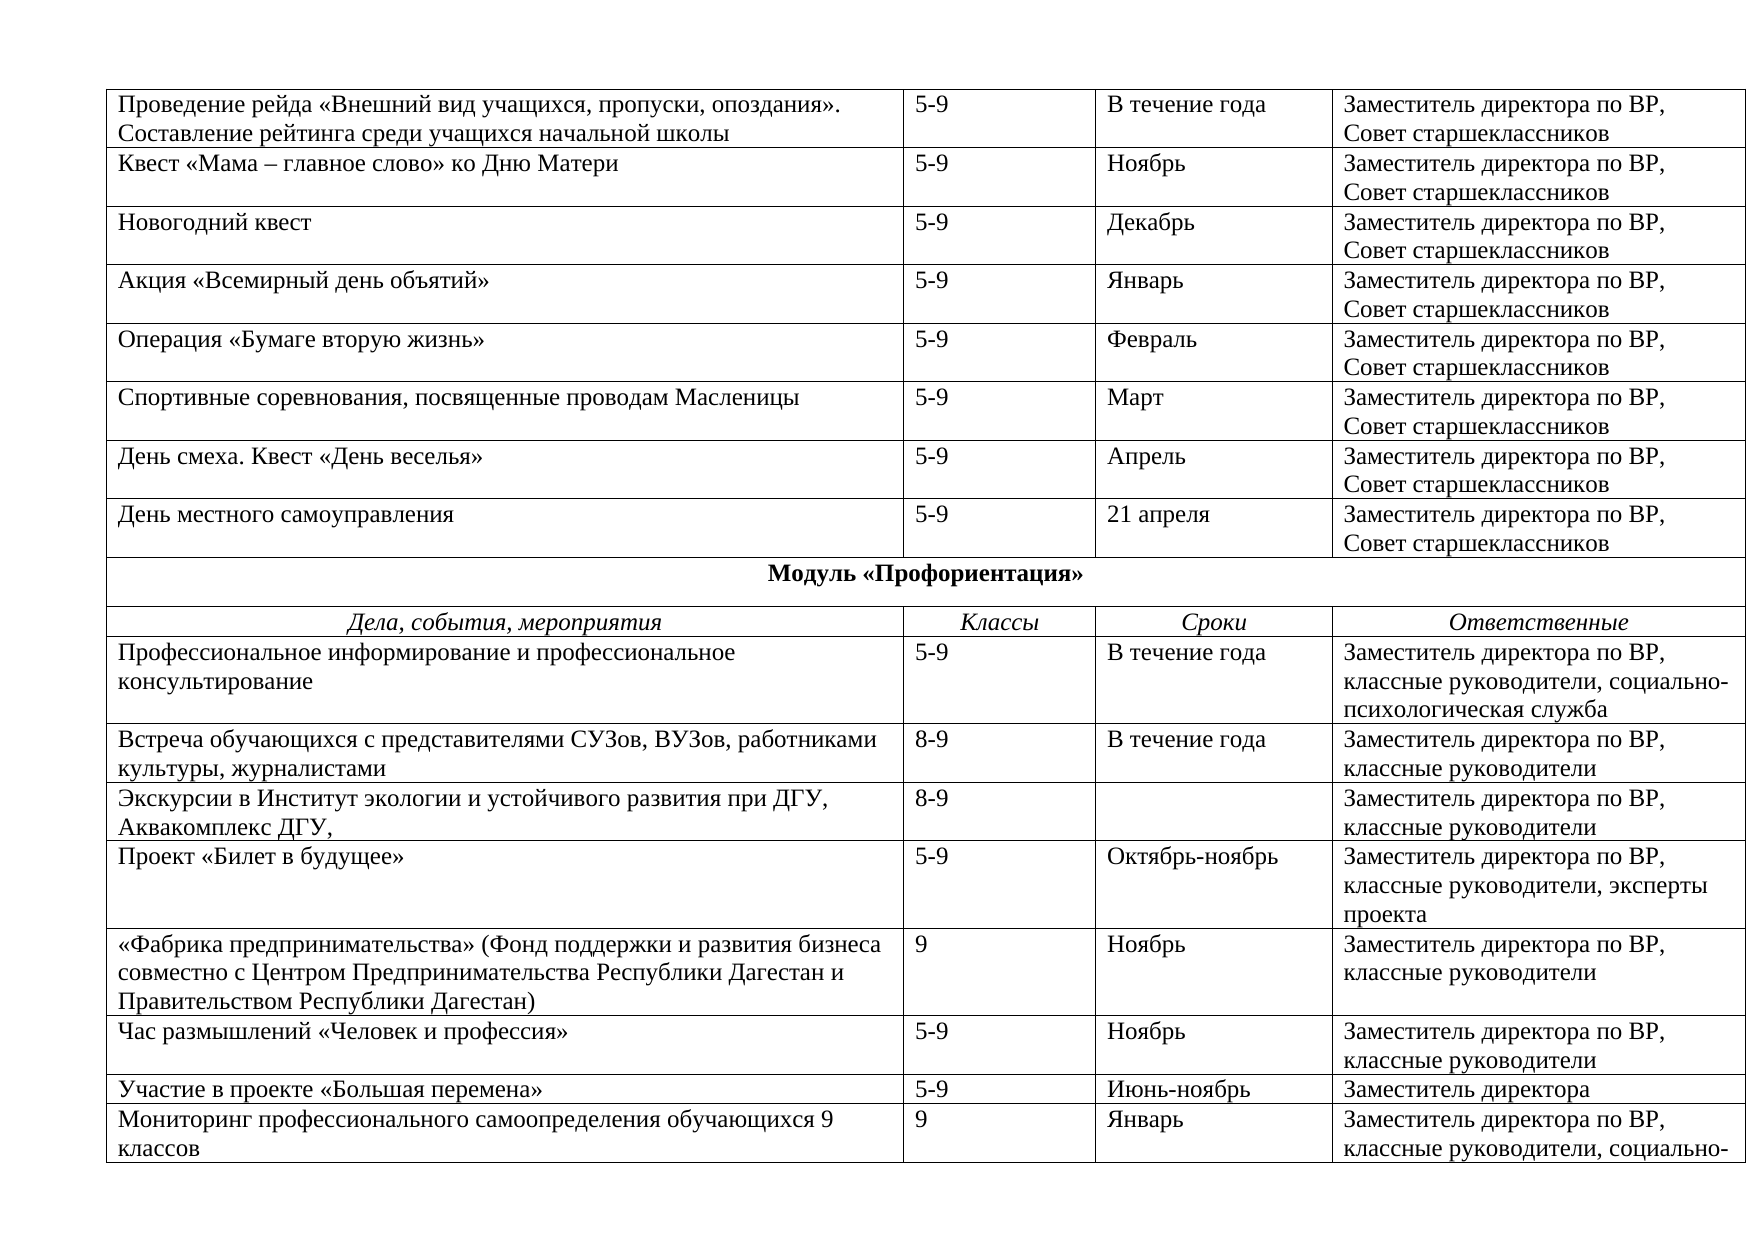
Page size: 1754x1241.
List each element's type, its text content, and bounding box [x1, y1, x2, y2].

table_cell 8-9 [904, 783, 1095, 840]
table_cell Заместитель директора по ВР, Совет старшеклассников [1333, 265, 1745, 323]
table_cell Июнь-ноябрь [1096, 1075, 1332, 1103]
table_cell 9 [904, 929, 1095, 1015]
table_cell Новогодний квест [107, 207, 903, 264]
table_cell Участие в проекте «Большая перемена» [107, 1075, 903, 1103]
table_cell Ноябрь [1096, 148, 1332, 206]
table_cell 5-9 [904, 1016, 1095, 1073]
table_cell Заместитель директора по ВР, классные руководители, социально-психологическая служба [1333, 637, 1745, 723]
table_cell Декабрь [1096, 207, 1332, 264]
table_cell Классы [904, 607, 1095, 636]
table_cell В течение года [1096, 90, 1332, 147]
table_cell Модуль «Профориентация» [107, 558, 1745, 606]
table_cell 5-9 [904, 637, 1095, 723]
table_cell Январь [1096, 265, 1332, 323]
table_cell Заместитель директора по ВР, классные руководители [1333, 929, 1745, 1015]
table_cell Профессиональное информирование и профессиональное консультирование [107, 637, 903, 723]
table_cell Заместитель директора по ВР, Совет старшеклассников [1333, 148, 1745, 206]
table_cell Дела, события, мероприятия [107, 607, 903, 636]
table_cell 5-9 [904, 90, 1095, 147]
table_cell Квест «Мама – главное слово» ко Дню Матери [107, 148, 903, 206]
table_cell В течение года [1096, 637, 1332, 723]
table_cell Экскурсии в Институт экологии и устойчивого развития при ДГУ, Аквакомплекс ДГУ, [107, 783, 903, 840]
table_cell Февраль [1096, 324, 1332, 381]
table_cell Заместитель директора по ВР, классные руководители [1333, 724, 1745, 782]
table_cell Март [1096, 382, 1332, 440]
table_cell «Фабрика предпринимательства» (Фонд поддержки и развития бизнеса совместно с Центром Предпринимательства Республики Дагестан и Правительством Республики Дагестан) [107, 929, 903, 1015]
table_cell 8-9 [904, 724, 1095, 782]
table_cell Операция «Бумаге вторую жизнь» [107, 324, 903, 381]
table_cell Сроки [1096, 607, 1332, 636]
table_cell День смеха. Квест «День веселья» [107, 441, 903, 498]
table_cell [1096, 783, 1332, 840]
table_cell 5-9 [904, 382, 1095, 440]
table_cell 5-9 [904, 1075, 1095, 1103]
table_cell Встреча обучающихся с представителями СУЗов, ВУЗов, работниками культуры, журналистами [107, 724, 903, 782]
table_cell 9 [904, 1104, 1095, 1162]
table_cell Ответственные [1333, 607, 1745, 636]
table_cell Заместитель директора по ВР, классные руководители [1333, 783, 1745, 840]
table_cell Октябрь-ноябрь [1096, 841, 1332, 928]
table_cell 21 апреля [1096, 499, 1332, 557]
table_cell 5-9 [904, 207, 1095, 264]
table_cell Заместитель директора по ВР, классные руководители [1333, 1016, 1745, 1073]
table_cell 5-9 [904, 324, 1095, 381]
table_cell Заместитель директора по ВР, Совет старшеклассников [1333, 90, 1745, 147]
table_cell День местного самоуправления [107, 499, 903, 557]
table_cell Ноябрь [1096, 1016, 1332, 1073]
table_cell Заместитель директора по ВР, Совет старшеклассников [1333, 441, 1745, 498]
table_cell Заместитель директора по ВР, Совет старшеклассников [1333, 324, 1745, 381]
table_cell 5-9 [904, 841, 1095, 928]
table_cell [107, 1104, 903, 1162]
table_cell Заместитель директора по ВР, классные руководители, эксперты проекта [1333, 841, 1745, 928]
table_cell Заместитель директора по ВР, Совет старшеклассников [1333, 207, 1745, 264]
table_cell Заместитель директора по ВР, Совет старшеклассников [1333, 382, 1745, 440]
table_cell Ноябрь [1096, 929, 1332, 1015]
table_cell Январь [1096, 1104, 1332, 1162]
table_cell Апрель [1096, 441, 1332, 498]
table_cell 5-9 [904, 265, 1095, 323]
table_cell 5-9 [904, 499, 1095, 557]
table_cell 5-9 [904, 148, 1095, 206]
table_cell Час размышлений «Человек и профессия» [107, 1016, 903, 1073]
table_cell Спортивные соревнования, посвященные проводам Масленицы [107, 382, 903, 440]
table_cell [1333, 1104, 1745, 1162]
table_cell Акция «Всемирный день объятий» [107, 265, 903, 323]
table_cell 5-9 [904, 441, 1095, 498]
table_cell Проведение рейда «Внешний вид учащихся, пропуски, опоздания». Составление рейтинга среди учащихся начальной школы [107, 90, 903, 147]
table_cell Заместитель директора по ВР, Совет старшеклассников [1333, 499, 1745, 557]
table_cell В течение года [1096, 724, 1332, 782]
table_cell Заместитель директора [1333, 1075, 1745, 1103]
table_cell Проект «Билет в будущее» [107, 841, 903, 928]
